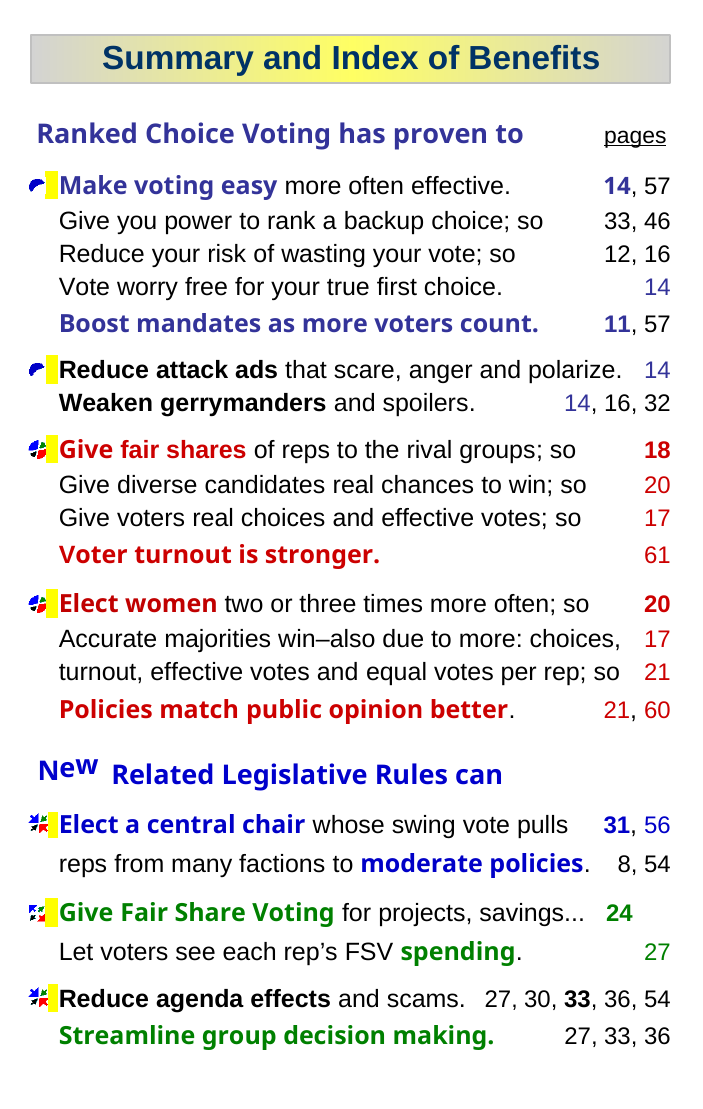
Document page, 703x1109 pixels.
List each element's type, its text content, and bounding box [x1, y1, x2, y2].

picture [28, 595, 46, 613]
picture [28, 440, 46, 459]
picture [28, 177, 46, 194]
table_cell Summary and Index of Benefits Ranked Choice Voting has proven to pages Make voting easy more often effective. 14, 57 Give you power to rank a backup choice; so 33, 46 Reduce your risk of wasting your vote; so 12, 16 Vote worry free for your true first choice. 14 Boost mandates as more voters count. 11, 57 Reduce attack ads that scare, anger and polarize. 14 Weaken gerrymanders and spoilers. 14, 16, 32 Give fair shares of reps to the rival groups; so 18 Give diverse candidates real chances to win; so 20 Give voters real choices and effective votes; so 17 Voter turnout is stronger. 61 Elect women two or three times more often; so 20 Accurate majorities win–also due to more: choices, 17 turnout, effective votes and equal votes per rep; so 21 Policies match public opinion better. 21, 60 Related Legislative Rules can Elect a central chair whose swing vote pulls 31, 56 reps from many factions to moderate policies. 8, 54 Give Fair Share Voting for projects, savings... 24 Let voters see each rep’s FSV spending. 27 Reduce agenda effects and scams. 27, 30, 33, 36, 54 Streamline group decision making. 27, 33, 36 AccurateDemocracy.com/AcDem.pdf FREE by Robert Loring VotingSite@gmail.com [29, 30, 673, 1078]
picture [28, 361, 46, 379]
picture [28, 813, 48, 833]
picture [28, 987, 48, 1007]
picture [28, 905, 45, 922]
